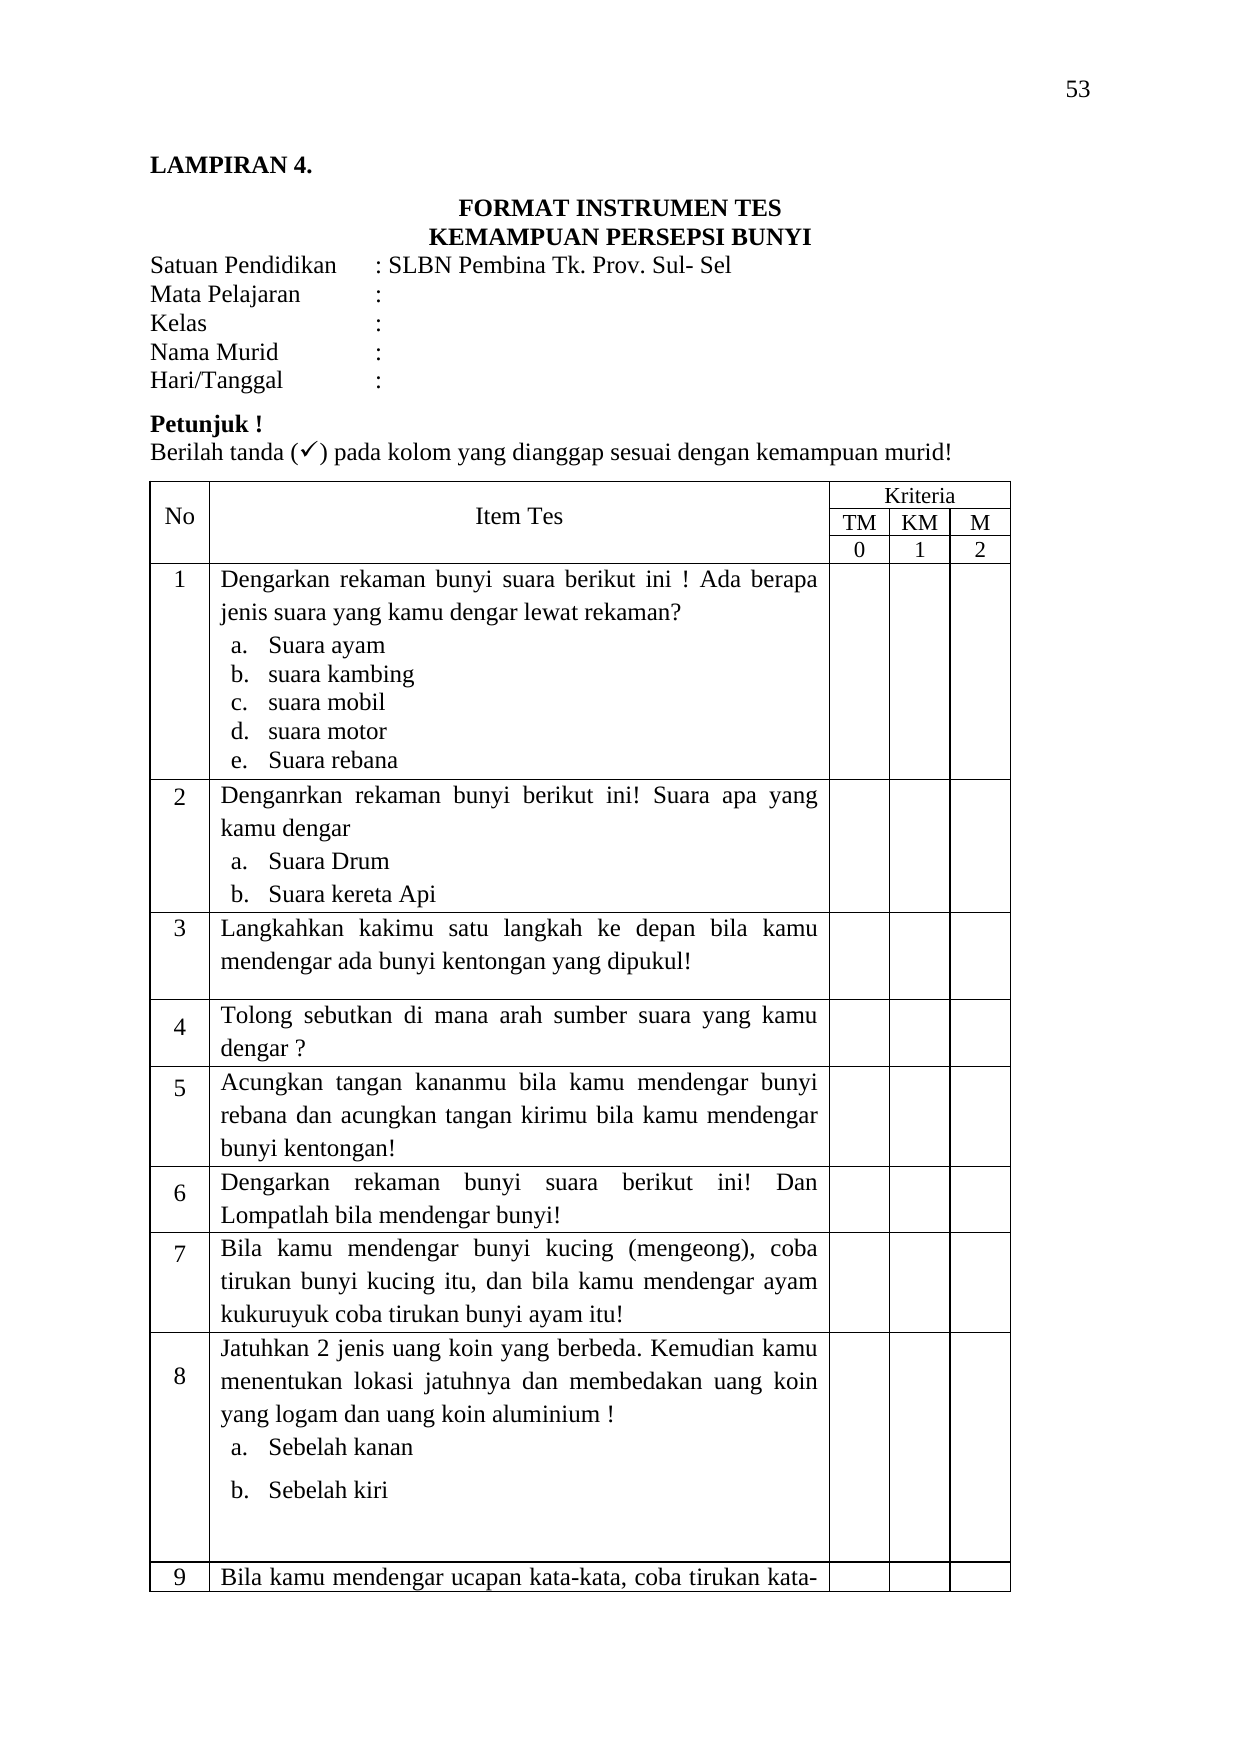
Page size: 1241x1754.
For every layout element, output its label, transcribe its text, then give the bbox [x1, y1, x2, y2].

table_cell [210, 1563, 829, 1591]
text Nama Murid : [150, 337, 1090, 366]
table_cell Acungkan tangan kananmu bila kamu mendengar bunyi rebana dan acungkan tangan kirimu bila kamu mendengar bunyi kentongan! [210, 1067, 829, 1166]
table_cell TM [830, 509, 889, 535]
table_cell [890, 1067, 949, 1166]
table_cell Denganrkan rekaman bunyi berikut ini! Suara apa yang kamu dengar Suara Drum Suara kereta Api [210, 780, 829, 912]
table_cell 1 [890, 536, 949, 563]
table_cell 4 [151, 1000, 209, 1066]
table_cell Dengarkan rekaman bunyi suara berikut ini ! Ada berapa jenis suara yang kamu dengar lewat rekaman? Suara ayam suara kambing suara mobil suara motor Suara rebana [210, 564, 829, 779]
table_cell [830, 1067, 889, 1166]
table_cell [830, 1167, 889, 1232]
table_cell Bila kamu mendengar bunyi kucing (mengeong), coba tirukan bunyi kucing itu, dan bila kamu mendengar ayam kukuruyuk coba tirukan bunyi ayam itu! [210, 1233, 829, 1332]
text LAMPIRAN 4. [150, 150, 1090, 179]
table_cell [890, 780, 949, 912]
table_cell [890, 913, 949, 999]
text Hari/Tanggal : [150, 366, 1090, 394]
table_cell 2 [951, 536, 1010, 563]
table_cell [951, 913, 1010, 999]
table_cell [951, 564, 1010, 779]
text KEMAMPUAN PERSEPSI BUNYI [150, 222, 1090, 251]
table_cell [951, 1563, 1010, 1591]
table_cell [951, 1167, 1010, 1232]
text Satuan Pendidikan : SLBN Pembina Tk. Prov. Sul- Sel [150, 251, 1090, 279]
table_cell 9 [151, 1563, 209, 1591]
text Kelas : [150, 308, 1090, 337]
table_cell Jatuhkan 2 jenis uang koin yang berbeda. Kemudian kamu menentukan lokasi jatuhnya dan membedakan uang koin yang logam dan uang koin aluminium ! Sebelah kanan Sebelah kiri [210, 1333, 829, 1561]
text FORMAT INSTRUMEN TES [150, 193, 1090, 222]
table_cell 6 [151, 1167, 209, 1232]
table_cell 3 [151, 913, 209, 999]
text Berilah tanda () pada kolom yang dianggap sesuai dengan kemampuan murid! [150, 437, 1090, 466]
table_header Item Tes [210, 482, 829, 563]
table_cell 5 [151, 1067, 209, 1166]
table_cell 2 [151, 780, 209, 912]
table_cell [951, 1000, 1010, 1066]
table_cell [890, 1167, 949, 1232]
table_header Kriteria [830, 482, 1010, 508]
text Mata Pelajaran : [150, 279, 1090, 308]
table_cell KM [890, 509, 949, 535]
table_cell [890, 564, 949, 779]
table_cell [830, 564, 889, 779]
table_cell [890, 1233, 949, 1332]
table_cell [830, 1000, 889, 1066]
table_header No [151, 482, 209, 563]
table_cell Langkahkan kakimu satu langkah ke depan bila kamu mendengar ada bunyi kentongan yang dipukul! [210, 913, 829, 999]
table_cell Dengarkan rekaman bunyi suara berikut ini! Dan Lompatlah bila mendengar bunyi! [210, 1167, 829, 1232]
table_cell 7 [151, 1233, 209, 1332]
table_cell M [951, 509, 1010, 535]
text Petunjuk ! [150, 409, 1090, 437]
table_cell 8 [151, 1333, 209, 1561]
table_cell [951, 1233, 1010, 1332]
table_cell 0 [830, 536, 889, 563]
table_cell [951, 780, 1010, 912]
table_cell [830, 1333, 889, 1561]
table_cell [951, 1067, 1010, 1166]
table_cell 1 [151, 564, 209, 779]
table_cell [830, 780, 889, 912]
table_cell [951, 1333, 1010, 1561]
table_cell [830, 1233, 889, 1332]
table_cell [830, 913, 889, 999]
table_cell [890, 1000, 949, 1066]
table_cell [830, 1563, 889, 1591]
table_cell Tolong sebutkan di mana arah sumber suara yang kamu dengar ? [210, 1000, 829, 1066]
table_cell [890, 1563, 949, 1591]
table_cell [890, 1333, 949, 1561]
